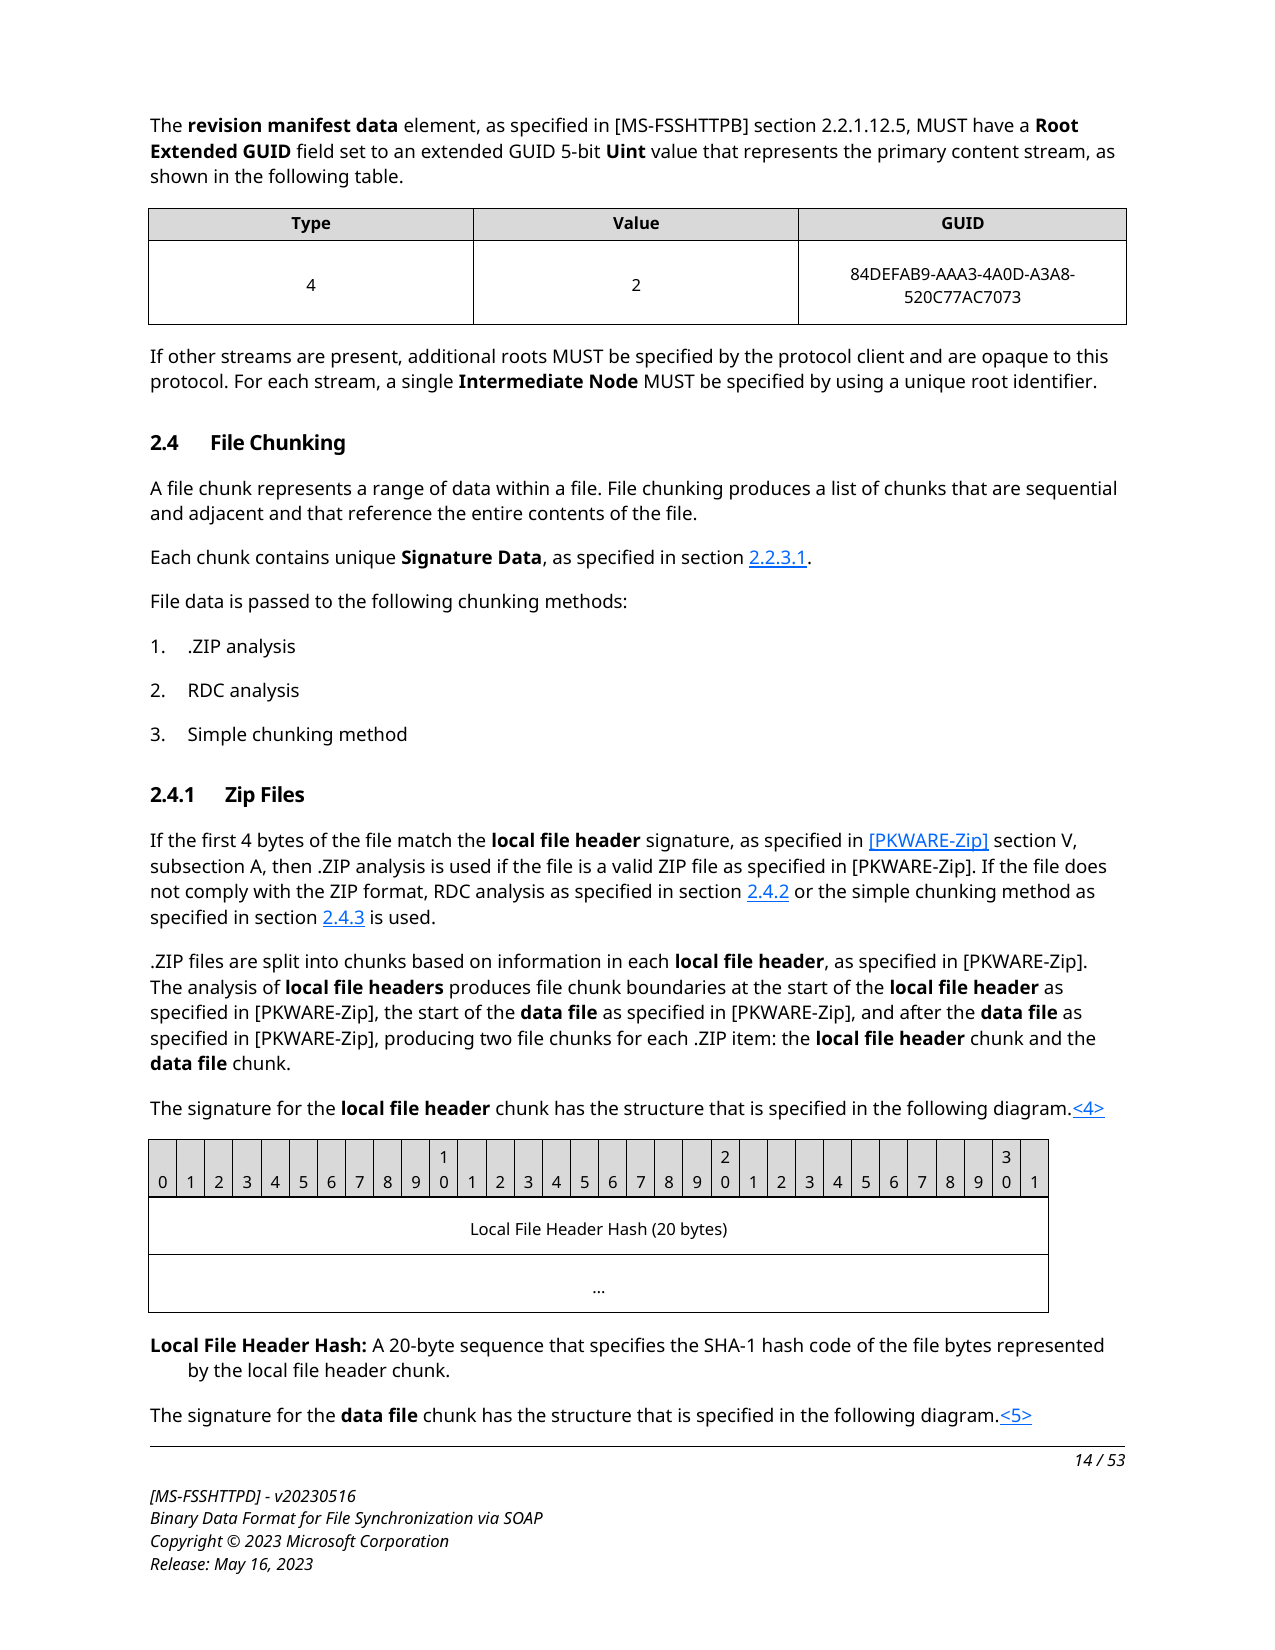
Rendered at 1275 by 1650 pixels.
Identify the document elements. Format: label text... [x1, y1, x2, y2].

table_header Type [149, 209, 473, 240]
table_header 4 [262, 1140, 289, 1196]
table_header 6 [318, 1140, 345, 1196]
table_cell 84DEFAB9-AAA3-4A0D-A3A8-520C77AC7073 [799, 241, 1126, 323]
table_header 2 [768, 1140, 795, 1196]
table_header 2 0 [712, 1140, 739, 1196]
table_header 7 [627, 1140, 654, 1196]
table_header 3 [796, 1140, 823, 1196]
table_header 6 [599, 1140, 626, 1196]
text If other streams are present, additional roots MUST be specified by the protocol client and are opaque to this protocol. For each stream, a single Intermediate Node MUST be specified by using a unique root identifier. [150, 343, 1125, 394]
subtitle Zip Files [150, 781, 1125, 809]
table_header 5 [290, 1140, 317, 1196]
table_header 4 [824, 1140, 851, 1196]
table_header 9 [965, 1140, 992, 1196]
list RDC analysis [150, 677, 1125, 703]
table_header 8 [937, 1140, 964, 1196]
table_header 3 [233, 1140, 261, 1196]
text The signature for the data file chunk has the structure that is specified in the following diagram.<5> [150, 1402, 1125, 1427]
table_header 2 [205, 1140, 232, 1196]
text A file chunk represents a range of data within a file. File chunking produces a list of chunks that are sequential and adjacent and that reference the entire contents of the file. [150, 475, 1125, 526]
table_header 4 [543, 1140, 570, 1196]
table_header 1 [458, 1140, 486, 1196]
table_header 8 [655, 1140, 682, 1196]
table_header 1 0 [430, 1140, 457, 1196]
table_header Value [474, 209, 798, 240]
table_header 1 [1021, 1140, 1048, 1196]
table_header 1 [740, 1140, 767, 1196]
table_header 3 0 [993, 1140, 1020, 1196]
table_header GUID [799, 209, 1126, 240]
table_header 7 [346, 1140, 373, 1196]
subtitle File Chunking [150, 428, 1125, 456]
table_header 3 [515, 1140, 542, 1196]
table_header 0 [149, 1140, 176, 1196]
table_header 7 [908, 1140, 936, 1196]
table_header 5 [852, 1140, 879, 1196]
text Local File Header Hash: A 20-byte sequence that specifies the SHA-1 hash code of the file bytes represented by the local file header chunk. [150, 1332, 1125, 1383]
table_header 9 [683, 1140, 711, 1196]
table_header 6 [880, 1140, 907, 1196]
text If the first 4 bytes of the file match the local file header signature, as specified in [PKWARE-Zip] section V, subsection A, then .ZIP analysis is used if the file is a valid ZIP file as specified in [PKWARE-Zip]. If the file does not comply with the ZIP format, RDC analysis as specified in section 2.4.2 or the simple chunking method as specified in section 2.4.3 is used. [150, 828, 1125, 930]
text Each chunk contains unique Signature Data, as specified in section 2.2.3.1. [150, 544, 1125, 570]
list Simple chunking method [150, 722, 1125, 747]
table_cell Local File Header Hash (20 bytes) [149, 1198, 1048, 1254]
table_cell … [149, 1255, 1048, 1312]
text The revision manifest data element, as specified in [MS-FSSHTTPB] section 2.2.1.12.5, MUST have a Root Extended GUID field set to an extended GUID 5-bit Uint value that represents the primary content stream, as shown in the following table. [150, 112, 1125, 189]
list .ZIP analysis [150, 633, 1125, 659]
table_header 2 [487, 1140, 514, 1196]
table_header 8 [374, 1140, 401, 1196]
text .ZIP files are split into chunks based on information in each local file header, as specified in [PKWARE-Zip]. The analysis of local file headers produces file chunk boundaries at the start of the local file header as specified in [PKWARE-Zip], the start of the data file as specified in [PKWARE-Zip], and after the data file as specified in [PKWARE-Zip], producing two file chunks for each .ZIP item: the local file header chunk and the data file chunk. [150, 948, 1125, 1076]
table_header 5 [571, 1140, 598, 1196]
text The signature for the local file header chunk has the structure that is specified in the following diagram.<4> [150, 1095, 1125, 1120]
table_header 9 [402, 1140, 429, 1196]
table_cell 2 [474, 241, 798, 323]
table_header 1 [177, 1140, 204, 1196]
text File data is passed to the following chunking methods: [150, 589, 1125, 614]
table_cell 4 [149, 241, 473, 323]
